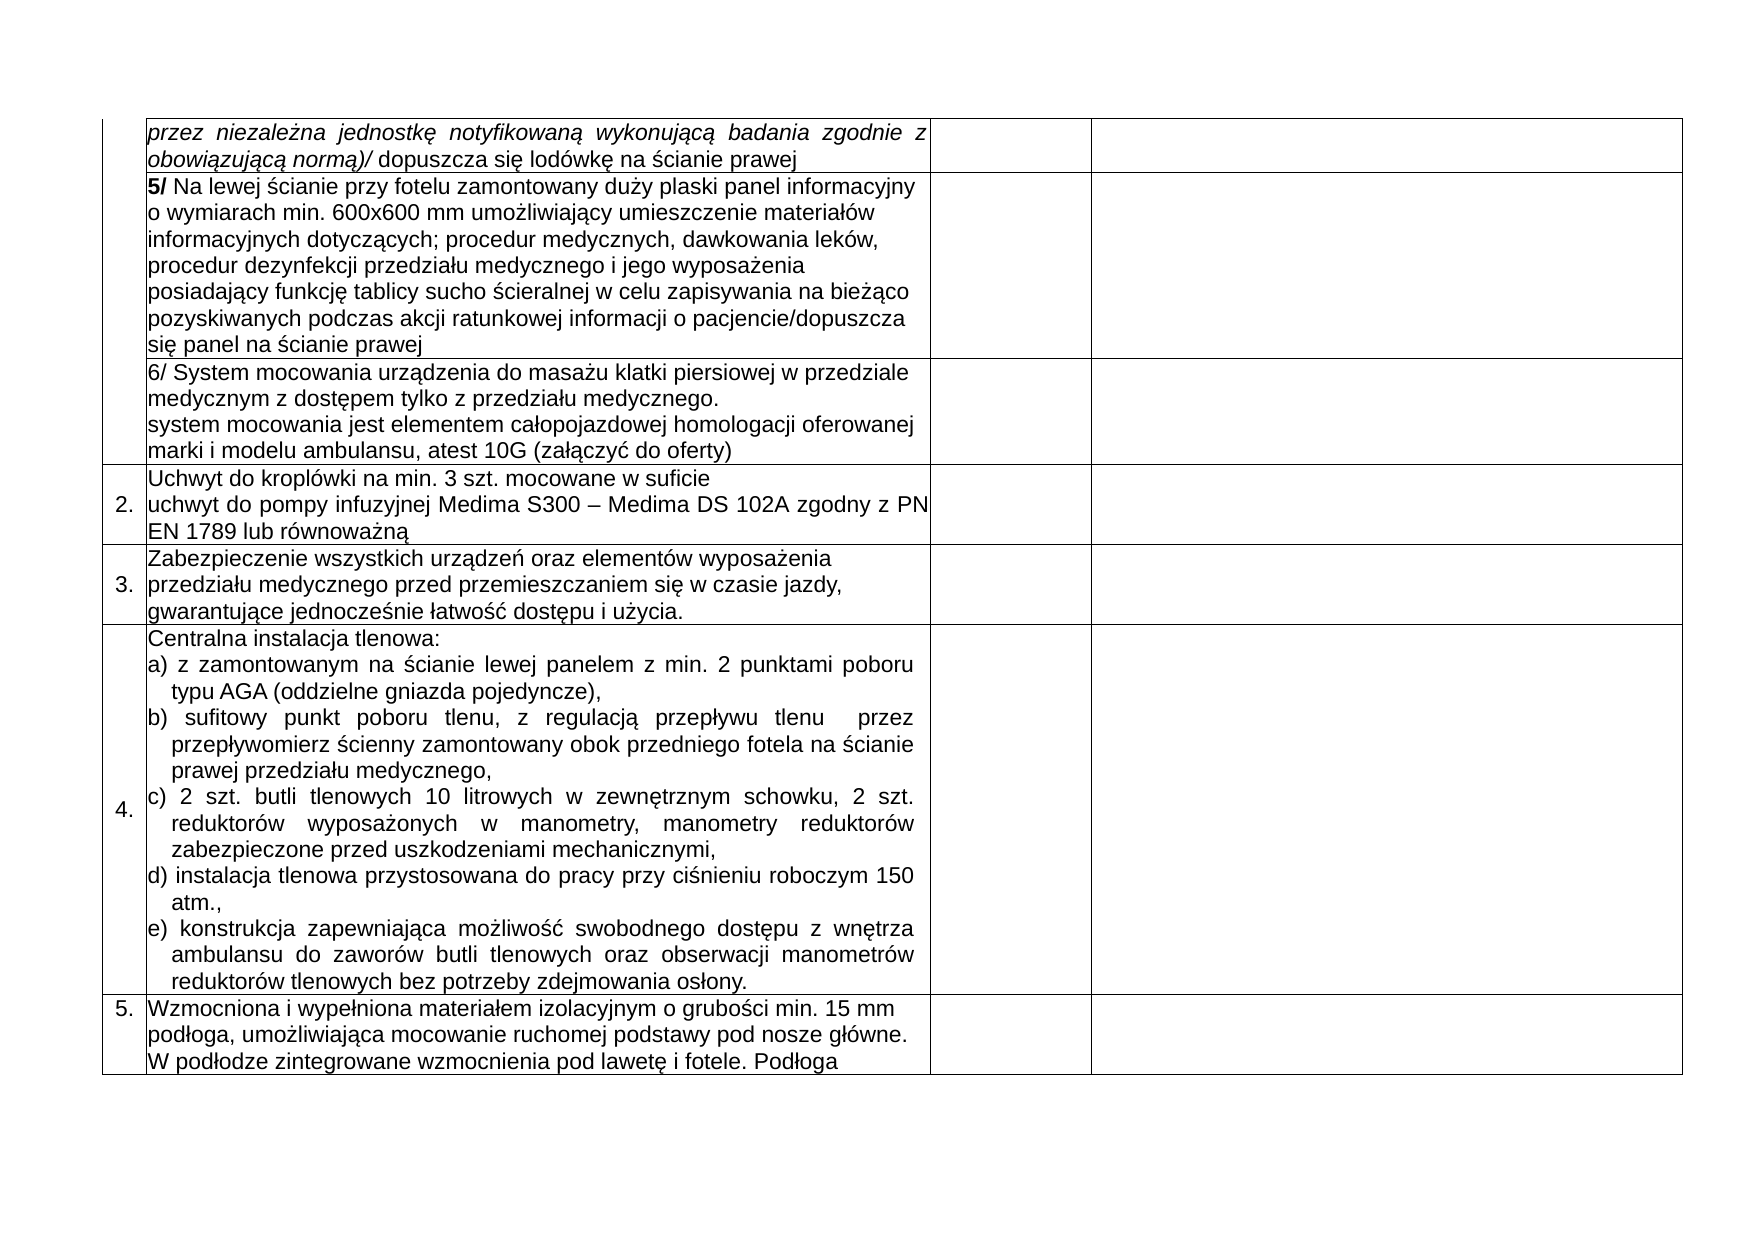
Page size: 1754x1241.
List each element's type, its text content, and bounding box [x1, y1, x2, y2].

table_cell [1092, 995, 1682, 1074]
table_cell Uchwyt do kroplówki na min. 3 szt. mocowane w suficie uchwyt do pompy infuzyjnej Medima S300 – Medima DS 102A zgodny z PN EN 1789 lub równoważną [147, 465, 930, 544]
table_cell 4. [103, 625, 146, 994]
table_cell [931, 359, 1091, 464]
table_cell [931, 625, 1091, 994]
table_cell [931, 545, 1091, 624]
table_cell 2. [103, 465, 146, 544]
table_cell Zabezpieczenie wszystkich urządzeń oraz elementów wyposażenia przedziału medycznego przed przemieszczaniem się w czasie jazdy, gwarantujące jednocześnie łatwość dostępu i użycia. [147, 545, 930, 624]
table_cell [1092, 465, 1682, 544]
table_cell 3. [103, 545, 146, 624]
table_cell [931, 995, 1091, 1074]
table_cell [931, 119, 1091, 172]
table_cell 6/ System mocowania urządzenia do masażu klatki piersiowej w przedziale medycznym z dostępem tylko z przedziału medycznego. system mocowania jest elementem całopojazdowej homologacji oferowanej marki i modelu ambulansu, atest 10G (załączyć do oferty) [147, 359, 930, 464]
table_cell [1092, 625, 1682, 994]
table_cell [1092, 119, 1682, 172]
table_cell [931, 465, 1091, 544]
table_cell 5. [103, 995, 146, 1074]
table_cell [147, 995, 930, 1074]
table_cell [1092, 173, 1682, 357]
table_cell [1092, 545, 1682, 624]
table_cell 5/ Na lewej ścianie przy fotelu zamontowany duży plaski panel informacyjny o wymiarach min. 600x600 mm umożliwiający umieszczenie materiałów informacyjnych dotyczących; procedur medycznych, dawkowania leków, procedur dezynfekcji przedziału medycznego i jego wyposażenia posiadający funkcję tablicy sucho ścieralnej w celu zapisywania na bieżąco pozyskiwanych podczas akcji ratunkowej informacji o pacjencie/dopuszcza się panel na ścianie prawej [147, 173, 930, 357]
table_cell [1092, 359, 1682, 464]
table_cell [147, 119, 930, 172]
table_cell Centralna instalacja tlenowa: a) z zamontowanym na ścianie lewej panelem z min. 2 punktami poboru typu AGA (oddzielne gniazda pojedyncze), b) sufitowy punkt poboru tlenu, z regulacją przepływu tlenu przez przepływomierz ścienny zamontowany obok przedniego fotela na ścianie prawej przedziału medycznego, c) 2 szt. butli tlenowych 10 litrowych w zewnętrznym schowku, 2 szt. reduktorów wyposażonych w manometry, manometry reduktorów zabezpieczone przed uszkodzeniami mechanicznymi, d) instalacja tlenowa przystosowana do pracy przy ciśnieniu roboczym 150 atm., e) konstrukcja zapewniająca możliwość swobodnego dostępu z wnętrza ambulansu do zaworów butli tlenowych oraz obserwacji manometrów reduktorów tlenowych bez potrzeby zdejmowania osłony. [147, 625, 930, 994]
table_cell [931, 173, 1091, 357]
